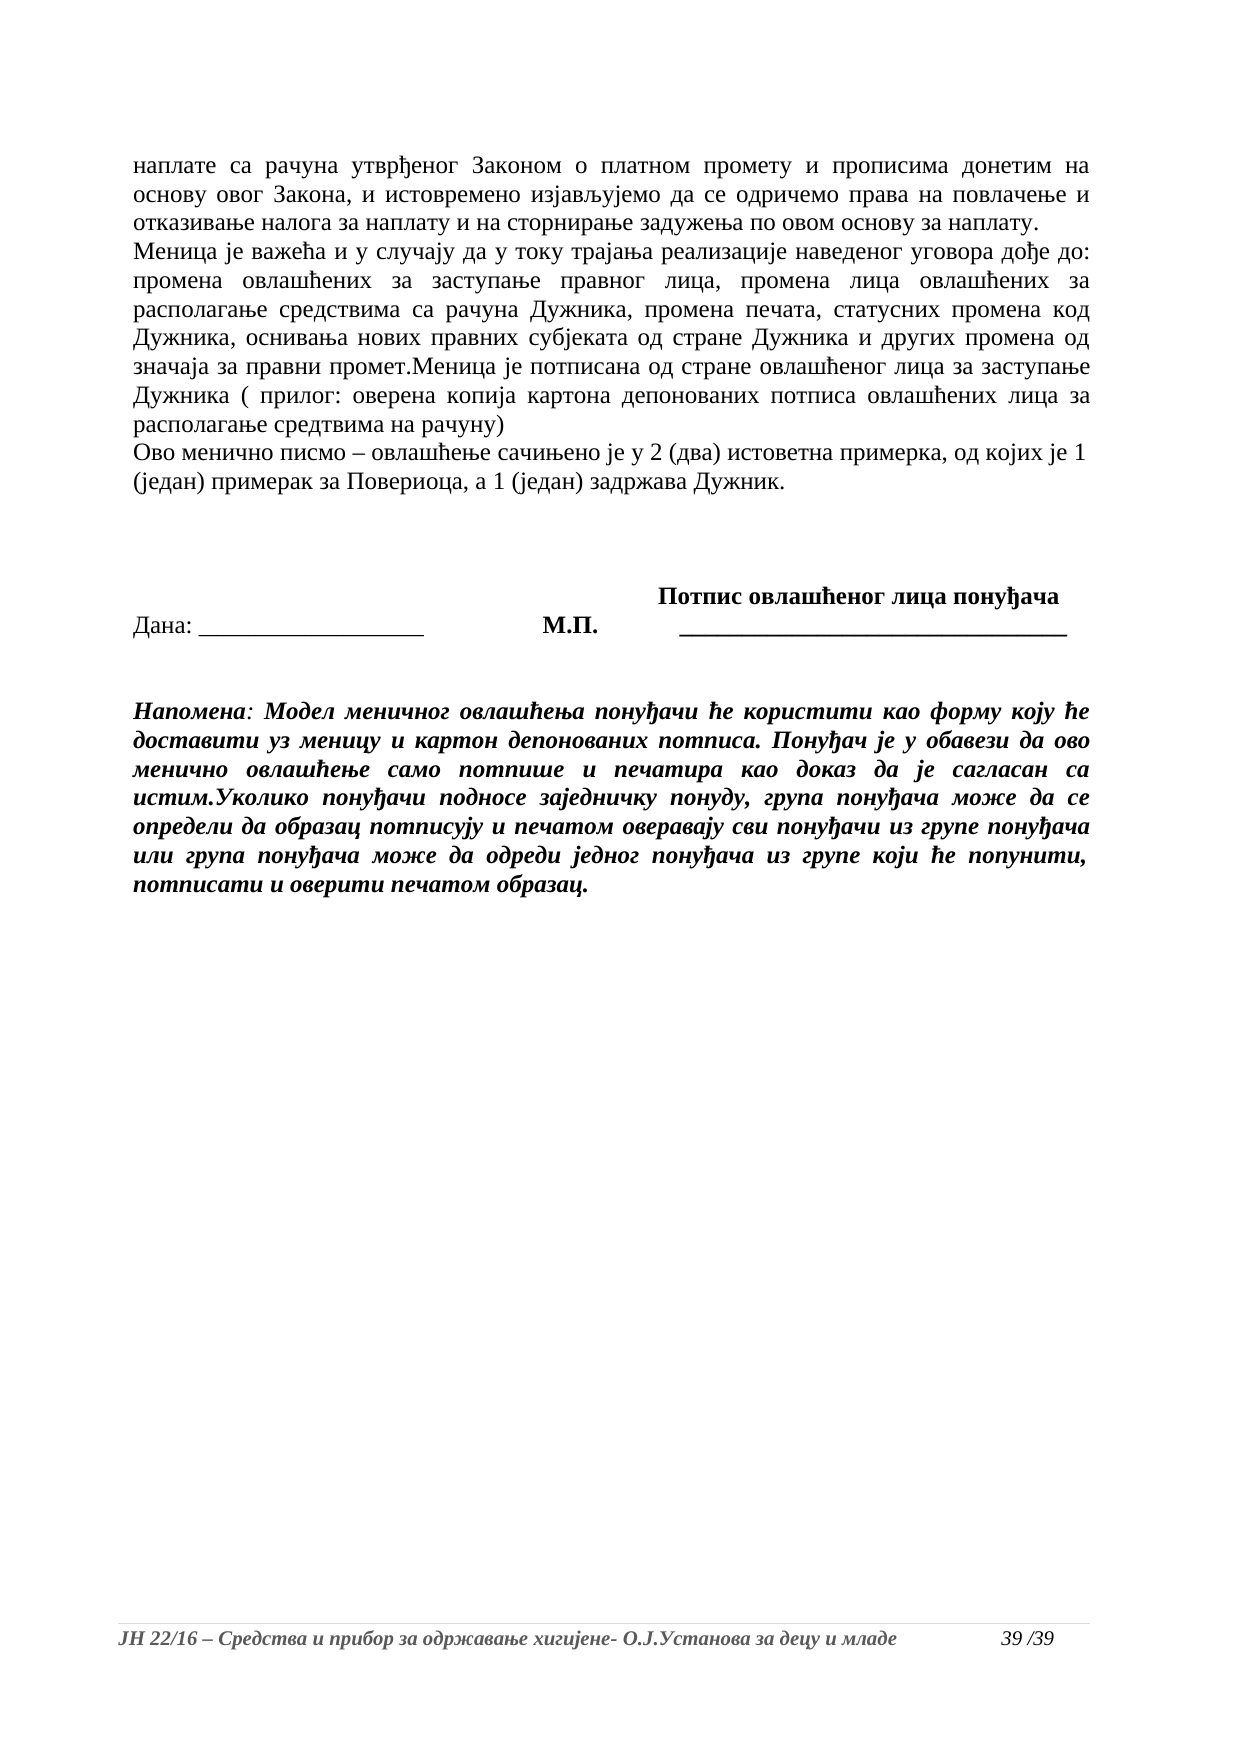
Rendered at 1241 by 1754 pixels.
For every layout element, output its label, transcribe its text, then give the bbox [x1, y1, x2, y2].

text Потпис овлашћеног лица понуђача [133, 581, 1090, 610]
text Меница је важећа и у случају да у току трајања реализације наведеног уговора дође до: промена овлашћених за заступање правног лица, промена лица овлашћених за располагање средствима са рачуна Дужника, промена печата, статусних промена код Дужника, оснивања нових правних субјеката од стране Дужника и других промена од значаја за правни промет.Меница је потписана од стране овлашћеног лица за заступање Дужника ( прилог: оверена копија картона депонованих потписа овлашћених лица за располагање средтвима на рачуну) [133, 236, 1090, 437]
text Ово менично писмо – овлашћење сачињено је у 2 (два) истоветна примерка, од којих је 1 (један) примерак за Повериоца, а 1 (један) задржава Дужник. [133, 437, 1090, 495]
text Напомена: Модел меничног овлашћења понуђачи ће користити као форму коју ће доставити уз меницу и картон депонованих потписа. Понуђач је у обавези да ово менично овлашћење само потпише и печатира као доказ да је сагласан са истим.Уколико понуђачи подносе заједничку понуду, група понуђача може да се определи да образац потписују и печатом оверавају сви понуђачи из групе понуђача или група понуђача може да одреди једног понуђача из групе који ће попунити, потписати и оверити печатом образац. [133, 696, 1090, 897]
text Дана: __________________ М.П. _______________________________ [133, 610, 1090, 639]
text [133, 150, 1090, 236]
